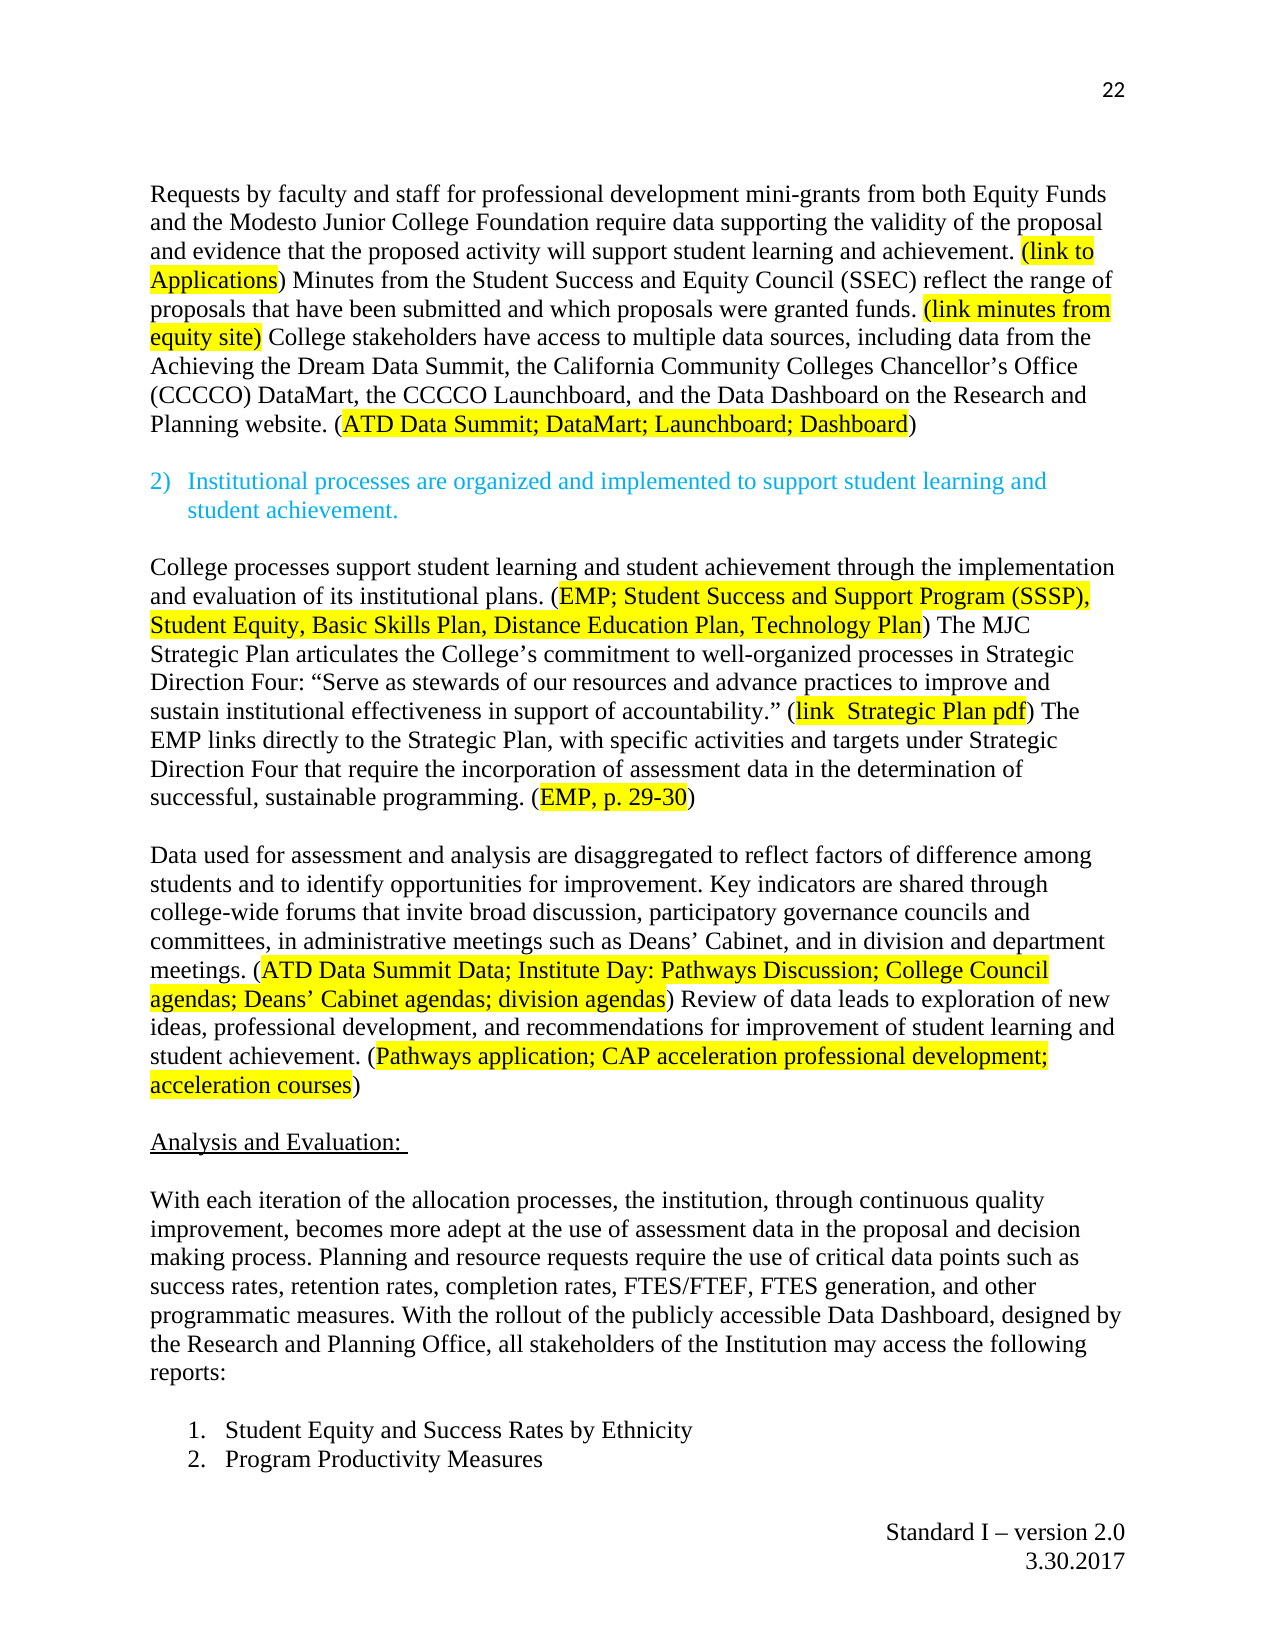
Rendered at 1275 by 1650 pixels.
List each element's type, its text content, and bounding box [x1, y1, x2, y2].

list Institutional processes are organized and implemented to support student learning and student achievement. [150, 466, 1125, 524]
text Requests by faculty and staff for professional development mini-grants from both Equity Funds and the Modesto Junior College Foundation require data supporting the validity of the proposal and evidence that the proposed activity will support student learning and achievement. (link to Applications) Minutes from the Student Success and Equity Council (SSEC) reflect the range of proposals that have been submitted and which proposals were granted funds. (link minutes from equity site) College stakeholders have access to multiple data sources, including data from the Achieving the Dream Data Summit, the California Community Colleges Chancellor’s Office (CCCCO) DataMart, the CCCCO Launchboard, and the Data Dashboard on the Research and Planning website. (ATD Data Summit; DataMart; Launchboard; Dashboard) [150, 179, 1125, 437]
text Analysis and Evaluation: [150, 1127, 1125, 1156]
list Student Equity and Success Rates by Ethnicity [187, 1415, 1125, 1444]
text With each iteration of the allocation processes, the institution, through continuous quality improvement, becomes more adept at the use of assessment data in the proposal and decision making process. Planning and resource requests require the use of critical data points such as success rates, retention rates, completion rates, FTES/FTEF, FTES generation, and other programmatic measures. With the rollout of the publicly accessible Data Dashboard, designed by the Research and Planning Office, all stakeholders of the Institution may access the following reports: [150, 1185, 1125, 1386]
text Data used for assessment and analysis are disaggregated to reflect factors of difference among students and to identify opportunities for improvement. Key indicators are shared through college-wide forums that invite broad discussion, participatory governance councils and committees, in administrative meetings such as Deans’ Cabinet, and in division and department meetings. (ATD Data Summit Data; Institute Day: Pathways Discussion; College Council agendas; Deans’ Cabinet agendas; division agendas) Review of data leads to exploration of new ideas, professional development, and recommendations for improvement of student learning and student achievement. (Pathways application; CAP acceleration professional development; acceleration courses) [150, 840, 1125, 1099]
text College processes support student learning and student achievement through the implementation and evaluation of its institutional plans. (EMP; Student Success and Support Program (SSSP), Student Equity, Basic Skills Plan, Distance Education Plan, Technology Plan) The MJC Strategic Plan articulates the College’s commitment to well-organized processes in Strategic Direction Four: “Serve as stewards of our resources and advance practices to improve and sustain institutional effectiveness in support of accountability.” (link Strategic Plan pdf) The EMP links directly to the Strategic Plan, with specific activities and targets under Strategic Direction Four that require the incorporation of assessment data in the determination of successful, sustainable programming. (EMP, p. 29-30) [150, 552, 1125, 811]
list Program Productivity Measures [187, 1444, 1125, 1472]
